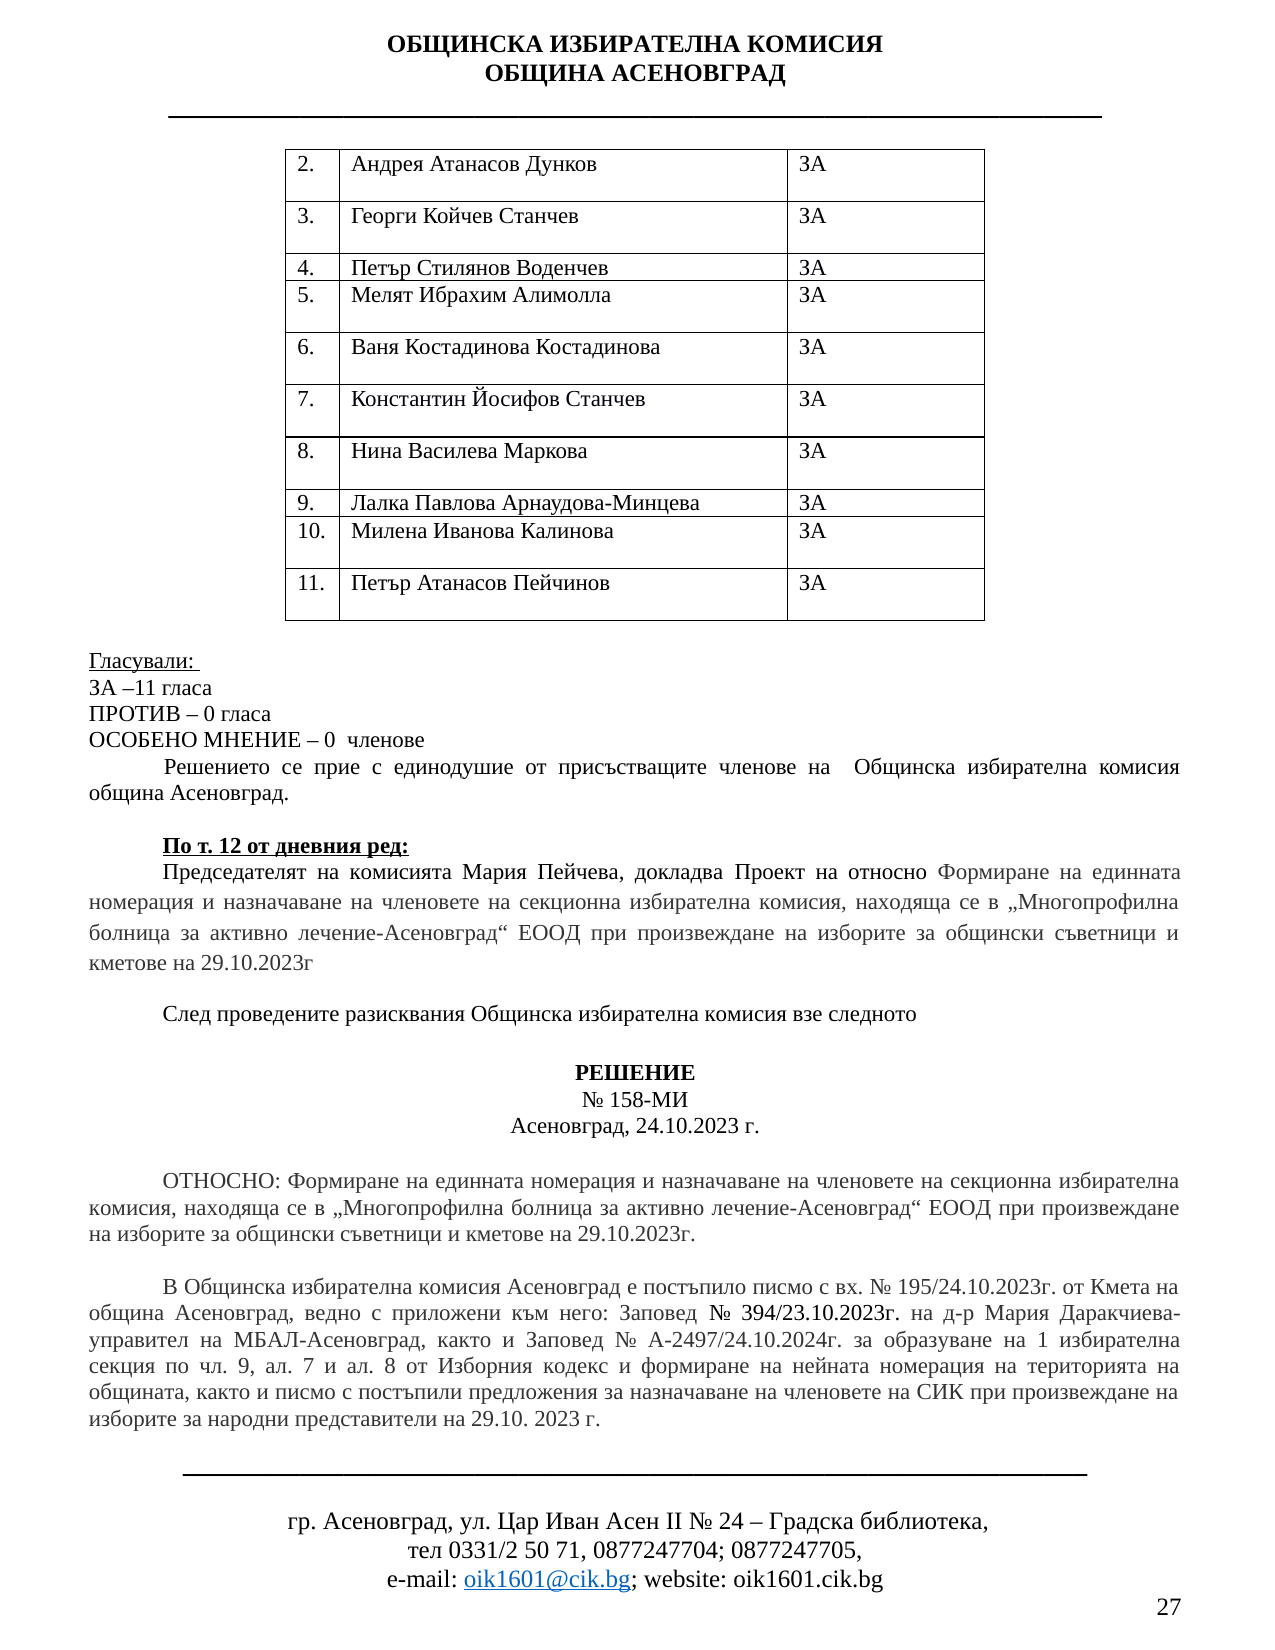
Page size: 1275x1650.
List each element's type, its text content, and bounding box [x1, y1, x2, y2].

text ОСОБЕНО МНЕНИЕ – 0 членове [89, 726, 1181, 753]
table_cell ЗА [788, 333, 984, 384]
table_cell 6. [286, 333, 339, 384]
text ЗА –11 гласа [89, 674, 1181, 700]
table_cell 3. [286, 202, 339, 253]
text Решението се прие с единодушие от присъстващите членове на Общинска избирателна комисия община Асеновград. [89, 753, 1181, 806]
table_cell ЗА [788, 490, 984, 516]
table_cell 8. [286, 438, 339, 488]
table_cell ЗА [788, 438, 984, 488]
text Председателят на комисията Мария Пейчева, докладва Проект на относно Формиране на единната номерация и назначаване на членовете на секционна избирателна комисия, находяща се в „Многопрофилна болница за активно лечение-Асеновград“ ЕООД при произвеждане на изборите за общински съветници и кметове на 29.10.2023г [89, 858, 1181, 975]
table_cell ЗА [788, 569, 984, 620]
table_cell 2. [286, 150, 339, 201]
table_cell 11. [286, 569, 339, 620]
text В Общинска избирателна комисия Асеновград е постъпило писмо с вх. № 195/24.10.2023г. от Кмета на община Асеновград, ведно с приложени към него: Заповед № 394/23.10.2023г. на д-р Мария Даракчиева-управител на МБАЛ-Асеновград, както и Заповед № А-2497/24.10.2024г. за образуване на 1 избирателна секция по чл. 9, ал. 7 и ал. 8 от Изборния кодекс и формиране на нейната номерация на територията на общината, както и писмо с постъпили предложения за назначаване на членовете на СИК при произвеждане на изборите за народни представители на 29.10. 2023 г. [89, 1273, 1181, 1431]
text РЕШЕНИЕ № 158-МИ Асеновград, 24.10.2023 г. [89, 1059, 1181, 1138]
table_cell Милена Иванова Калинова [340, 517, 787, 568]
table_cell ЗА [788, 254, 984, 280]
table_cell Мелят Ибрахим Алимолла [340, 281, 787, 332]
table_cell 9. [286, 490, 339, 516]
text По т. 12 от дневния ред: [89, 832, 1181, 858]
text ОТНОСНО: Формиране на единната номерация и назначаване на членовете на секционна избирателна комисия, находяща се в „Многопрофилна болница за активно лечение-Асеновград“ ЕООД при произвеждане на изборите за общински съветници и кметове на 29.10.2023г. [89, 1167, 1181, 1247]
table_cell ЗА [788, 517, 984, 568]
table_cell ЗА [788, 385, 984, 436]
table_cell Ваня Костадинова Костадинова [340, 333, 787, 384]
text Гласували: [89, 647, 1181, 674]
text След проведените разисквания Общинска избирателна комисия взе следното [89, 1000, 1181, 1026]
table_cell ЗА [788, 202, 984, 253]
table_cell 10. [286, 517, 339, 568]
text ПРОТИВ – 0 гласа [89, 700, 1181, 726]
table_cell ЗА [788, 150, 984, 201]
table_cell 5. [286, 281, 339, 332]
table_cell Андрея Атанасов Дунков [340, 150, 787, 201]
table_cell Нина Василева Маркова [340, 438, 787, 488]
table_cell 7. [286, 385, 339, 436]
table_cell Константин Йосифов Станчев [340, 385, 787, 436]
table_cell 4. [286, 254, 339, 280]
table_cell Георги Койчев Станчев [340, 202, 787, 253]
table_cell Петър Стилянов Воденчев [340, 254, 787, 280]
table_cell ЗА [788, 281, 984, 332]
table_cell Петър Атанасов Пейчинов [340, 569, 787, 620]
table_cell Лалка Павлова Арнаудова-Минцева [340, 490, 787, 516]
